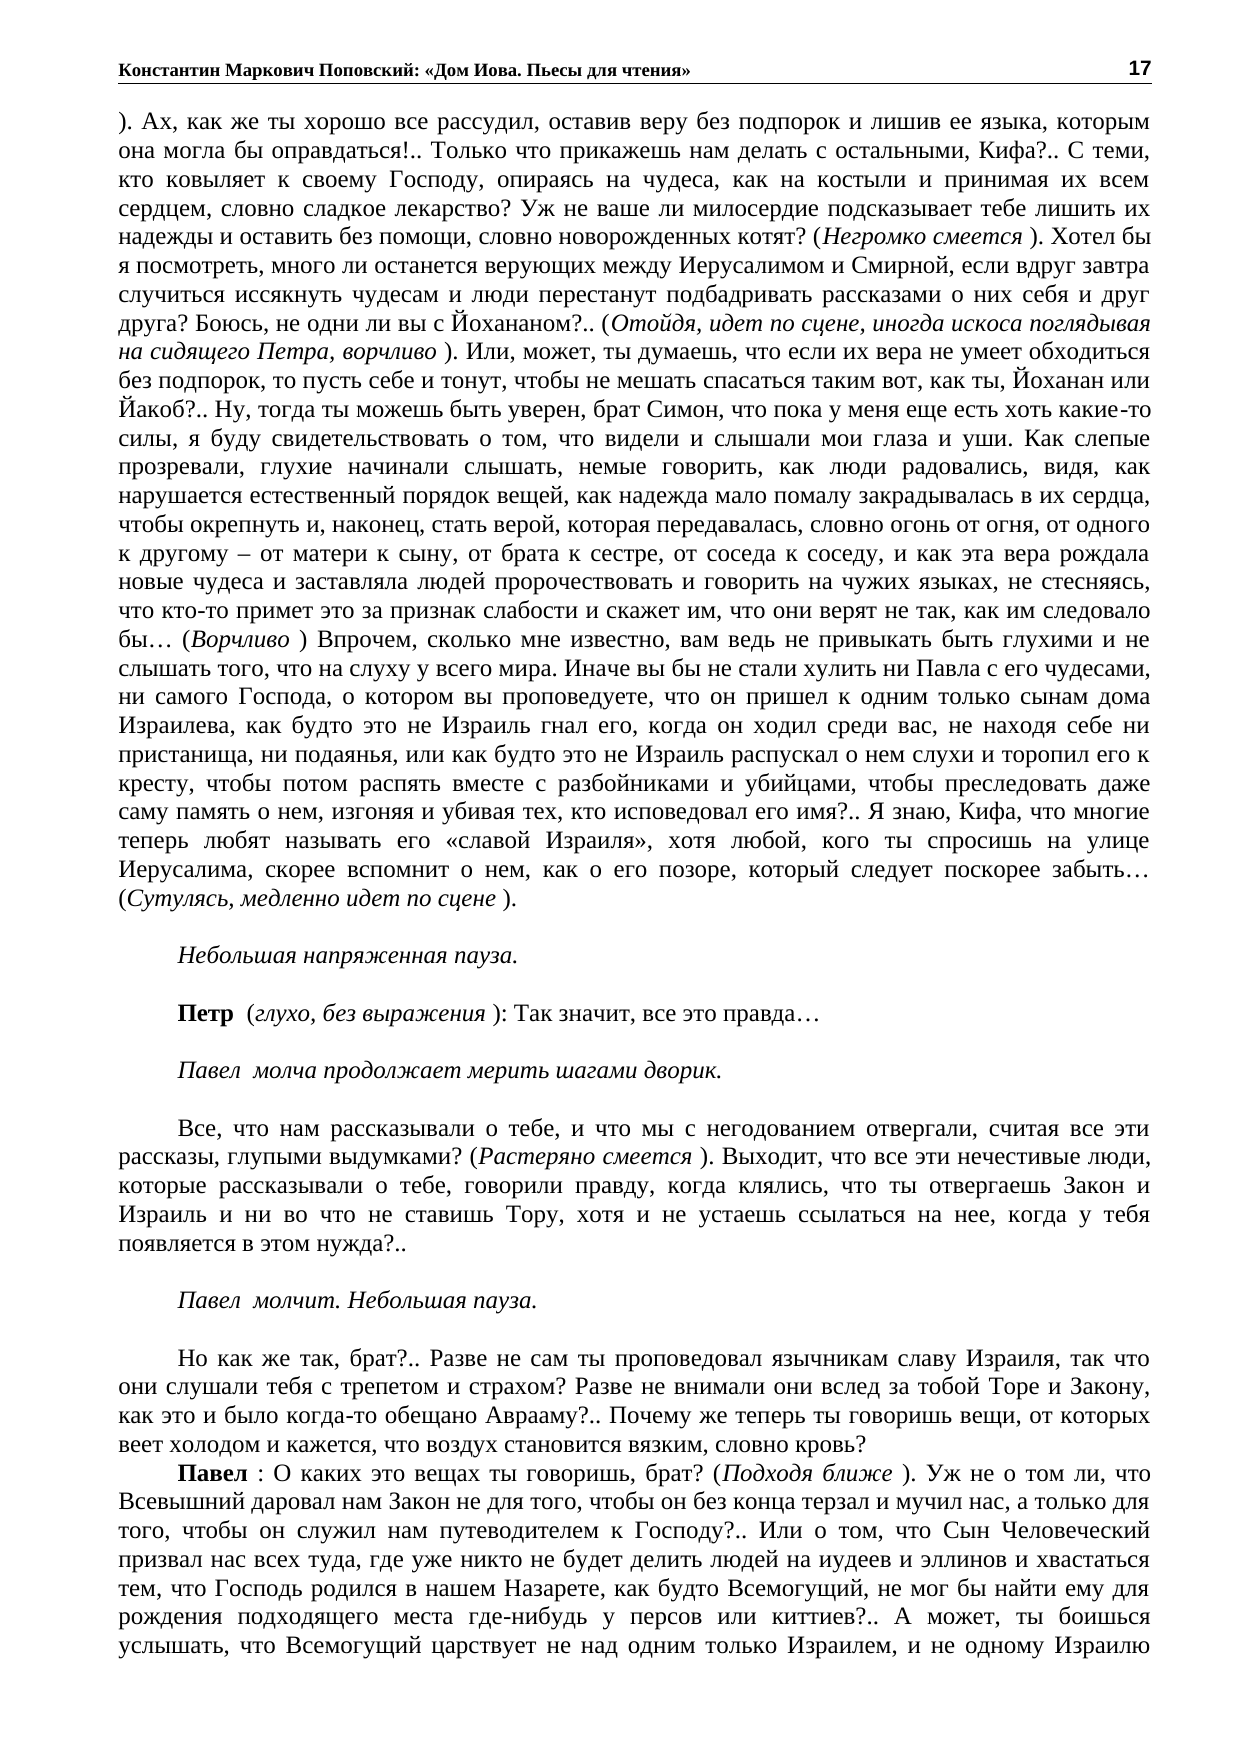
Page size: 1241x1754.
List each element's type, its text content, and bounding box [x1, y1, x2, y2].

text Небольшая напряженная пауза. [118, 940, 1152, 969]
text Все, что нам рассказывали о тебе, и что мы с негодованием отвергали, считая все эти рассказы, глупыми выдумками? (Растеряно смеется ). Выходит, что все эти нечестивые люди, которые рассказывали о тебе, говорили правду, когда клялись, что ты отвергаешь Закон и Израиль и ни во что не ставишь Тору, хотя и не устаешь ссылаться на нее, когда у тебя появляется в этом нужда?.. [118, 1113, 1152, 1256]
text Павел молча продолжает мерить шагами дворик. [118, 1055, 1152, 1084]
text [118, 1458, 1152, 1659]
text Петр (глухо, без выражения ): Так значит, все это правда… [118, 998, 1152, 1026]
text Павел молчит. Небольшая пауза. [118, 1285, 1152, 1314]
text Но как же так, брат?.. Разве не сам ты проповедовал язычникам славу Израиля, так что они слушали тебя с трепетом и страхом? Разве не внимали они вслед за тобой Торе и Закону, как это и было когда-то обещано Аврааму?.. Почему же теперь ты говоришь вещи, от которых веет холодом и кажется, что воздух становится вязким, словно кровь? [118, 1343, 1152, 1458]
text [118, 106, 1152, 911]
